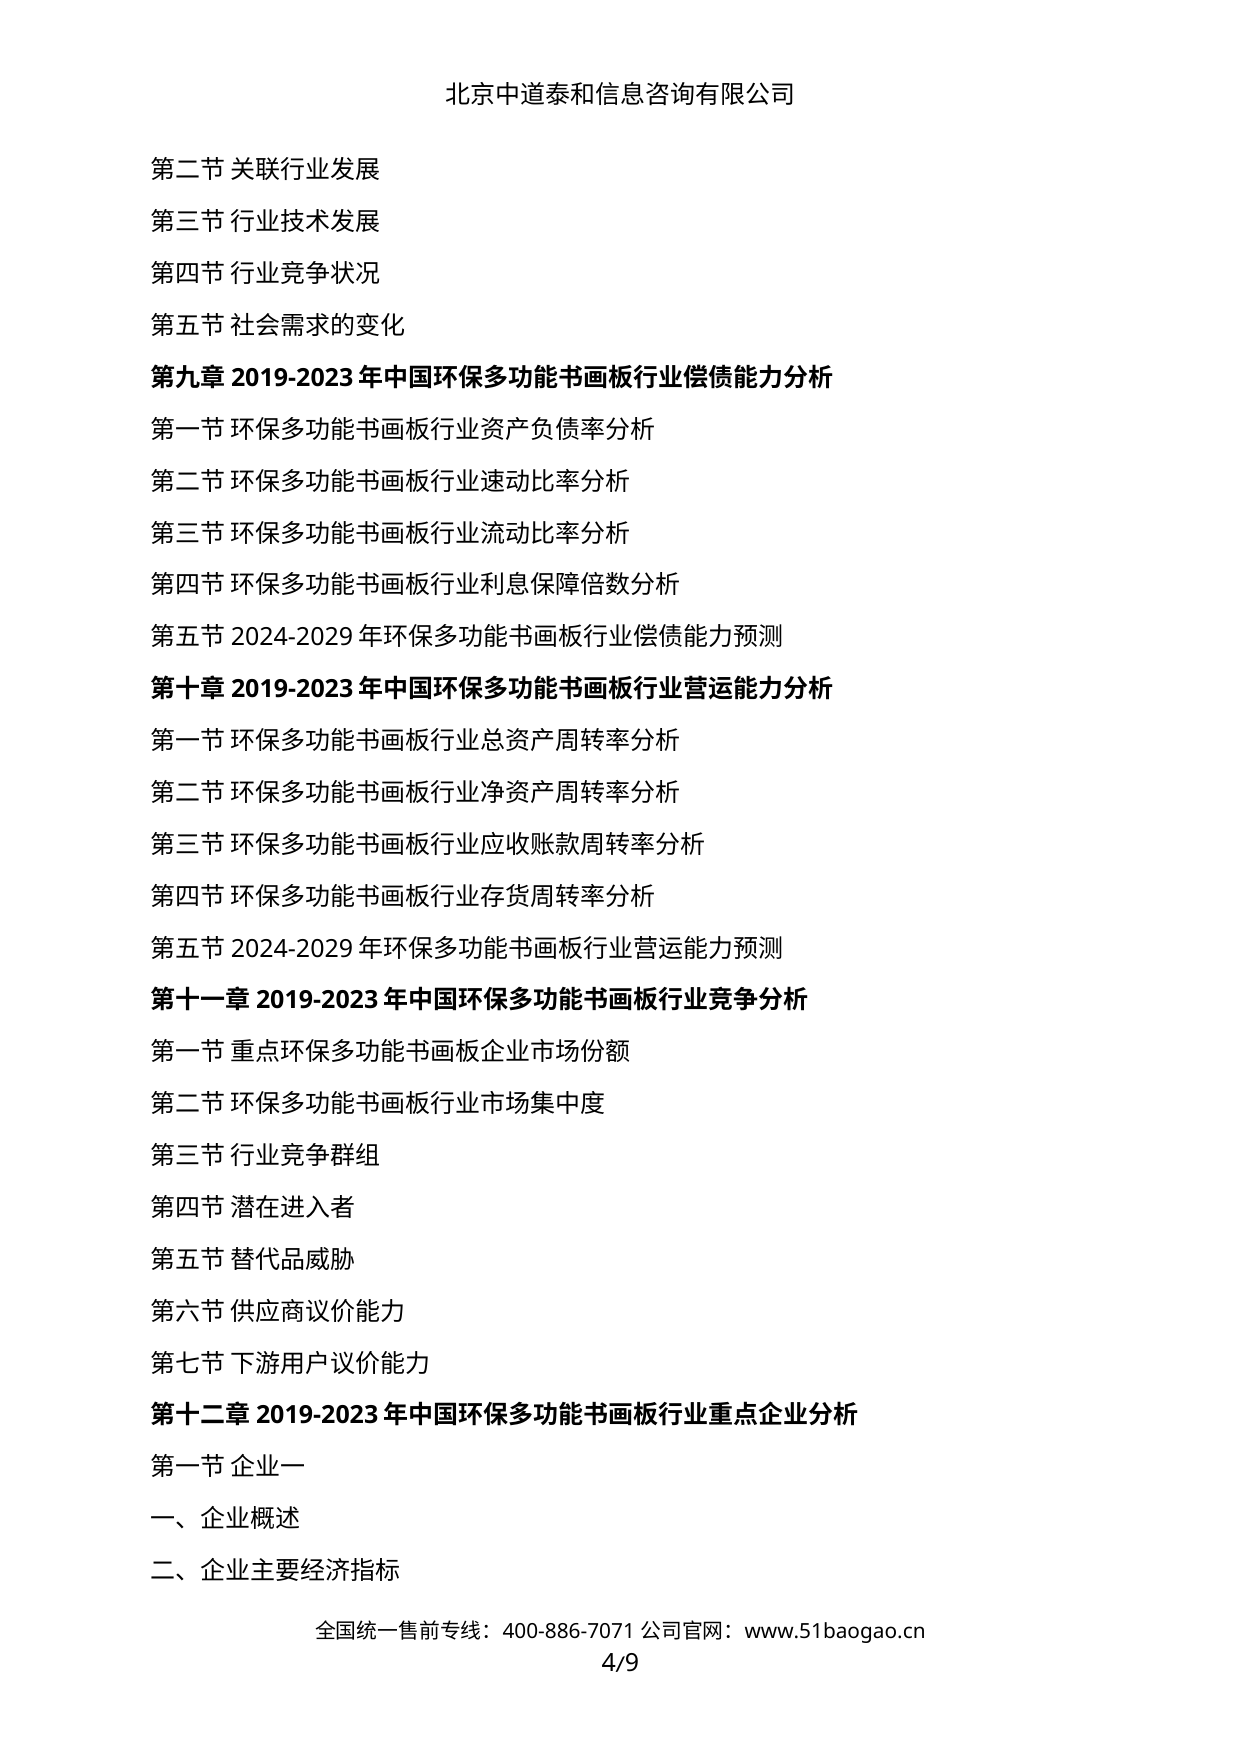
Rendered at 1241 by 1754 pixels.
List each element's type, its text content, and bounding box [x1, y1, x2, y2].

text 第三节 行业技术发展 [150, 202, 1090, 238]
text 第五节 社会需求的变化 [150, 306, 1090, 342]
text 第二节 关联行业发展 [150, 150, 1090, 186]
text 第三节 行业竞争群组 [150, 1136, 1090, 1172]
text 第九章 2019-2023年中国环保多功能书画板行业偿债能力分析 [150, 357, 1090, 394]
text 第三节 环保多功能书画板行业流动比率分析 [150, 513, 1090, 549]
text 第二节 环保多功能书画板行业净资产周转率分析 [150, 772, 1090, 809]
text 第二节 环保多功能书画板行业速动比率分析 [150, 461, 1090, 497]
text 第五节 替代品威胁 [150, 1239, 1090, 1276]
text 第六节 供应商议价能力 [150, 1291, 1090, 1327]
text 第二节 环保多功能书画板行业市场集中度 [150, 1084, 1090, 1120]
text 第十章 2019-2023年中国环保多功能书画板行业营运能力分析 [150, 669, 1090, 705]
text 一、企业概述 [150, 1499, 1090, 1535]
text 第四节 行业竞争状况 [150, 254, 1090, 290]
text 第四节 潜在进入者 [150, 1187, 1090, 1224]
text 第四节 环保多功能书画板行业存货周转率分析 [150, 876, 1090, 912]
text 第十一章 2019-2023年中国环保多功能书画板行业竞争分析 [150, 980, 1090, 1016]
text 第一节 环保多功能书画板行业资产负债率分析 [150, 409, 1090, 446]
text 第一节 重点环保多功能书画板企业市场份额 [150, 1032, 1090, 1068]
text 第十二章 2019-2023年中国环保多功能书画板行业重点企业分析 [150, 1395, 1090, 1431]
text 第一节 企业一 [150, 1447, 1090, 1483]
text 第五节 2024-2029年环保多功能书画板行业偿债能力预测 [150, 617, 1090, 653]
text 第一节 环保多功能书画板行业总资产周转率分析 [150, 721, 1090, 757]
text 第七节 下游用户议价能力 [150, 1343, 1090, 1379]
text 第五节 2024-2029年环保多功能书画板行业营运能力预测 [150, 928, 1090, 964]
text 第四节 环保多功能书画板行业利息保障倍数分析 [150, 565, 1090, 601]
text 第三节 环保多功能书画板行业应收账款周转率分析 [150, 824, 1090, 861]
text 二、企业主要经济指标 [150, 1551, 1090, 1587]
